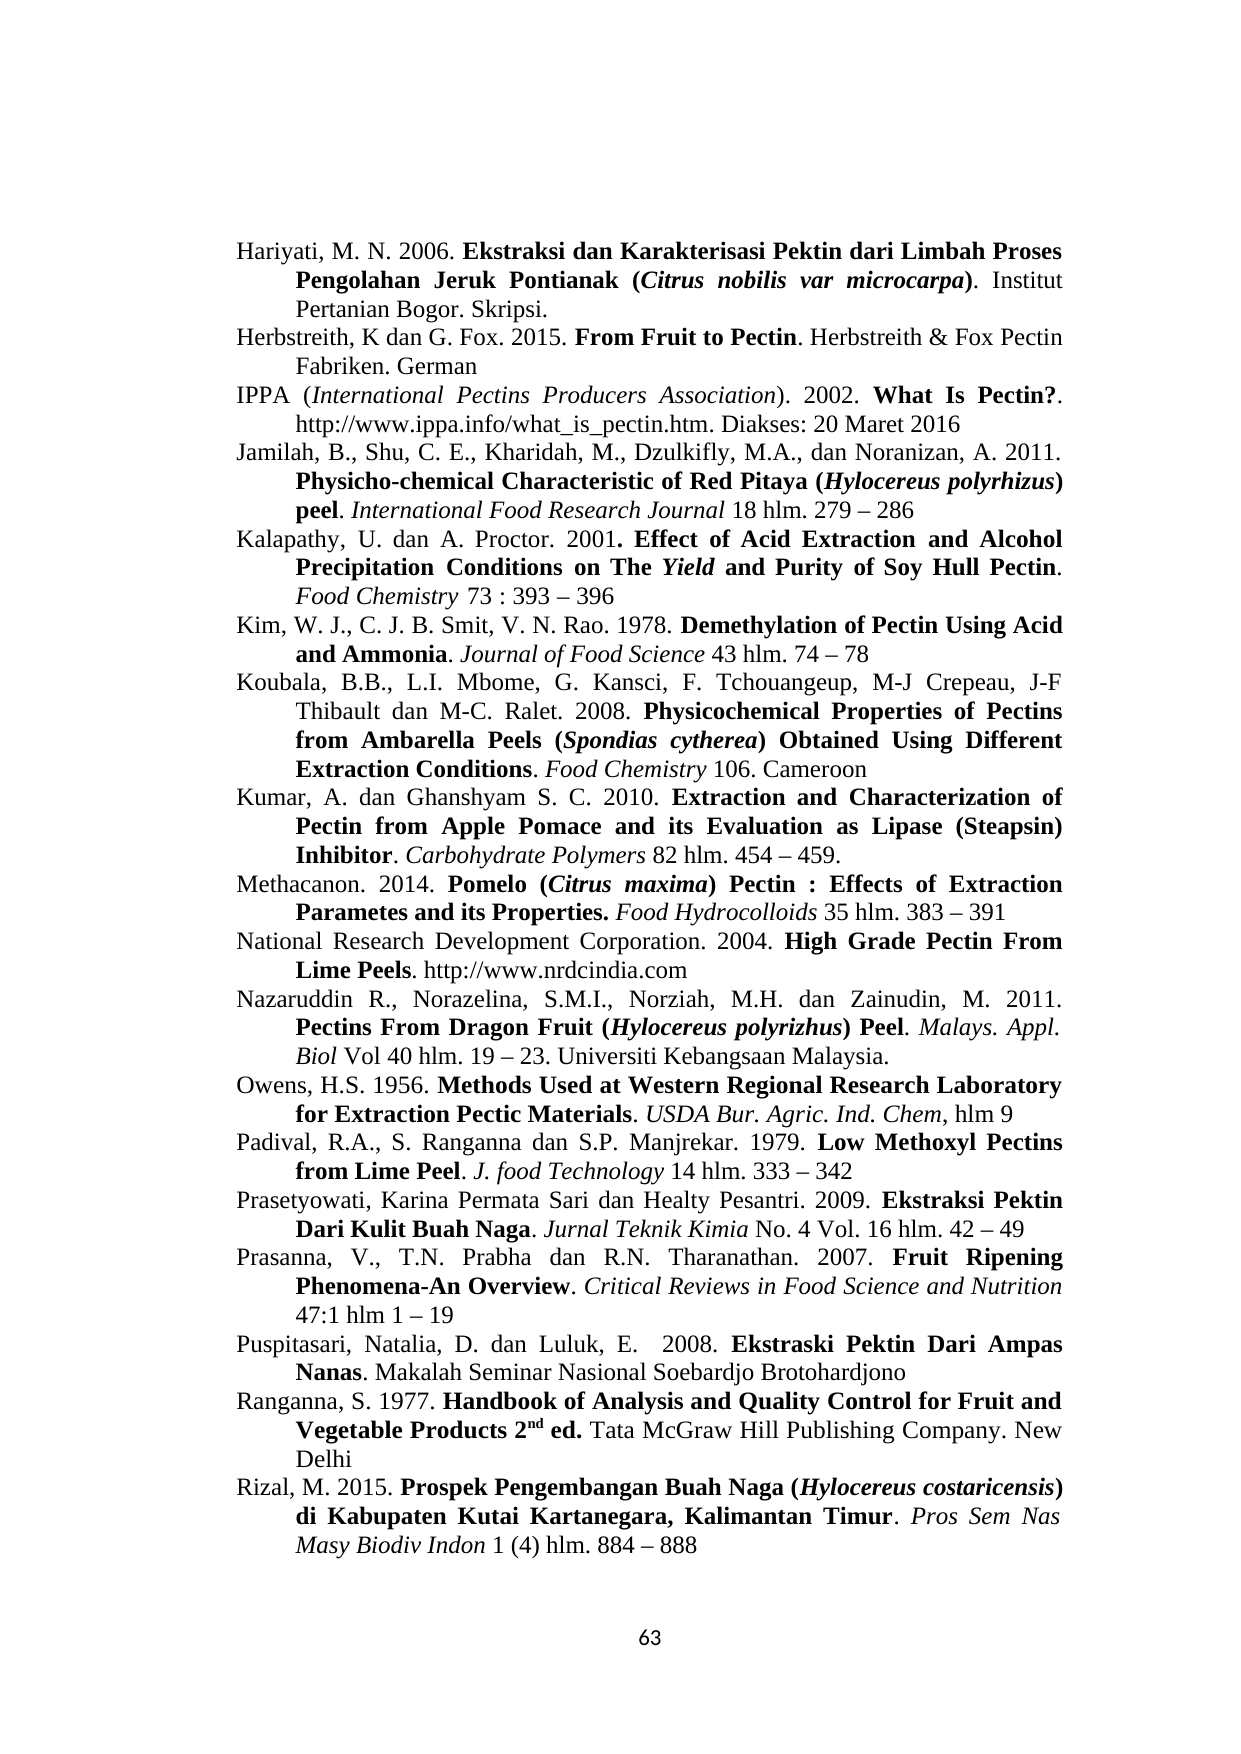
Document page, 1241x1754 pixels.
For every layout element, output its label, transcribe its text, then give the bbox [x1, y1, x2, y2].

text Kalapathy, U. dan A. Proctor. 2001. Effect of Acid Extraction and Alcohol Precipitation Conditions on The Yield and Purity of Soy Hull Pectin. Food Chemistry 73 : 393 – 396 [236, 524, 1063, 610]
text Koubala, B.B., L.I. Mbome, G. Kansci, F. Tchouangeup, M-J Crepeau, J-F Thibault dan M-C. Ralet. 2008. Physicochemical Properties of Pectins from Ambarella Peels (Spondias cytherea) Obtained Using Different Extraction Conditions. Food Chemistry 106. Cameroon [236, 667, 1063, 782]
text National Research Development Corporation. 2004. High Grade Pectin From Lime Peels. http://www.nrdcindia.com [236, 926, 1063, 984]
text Jamilah, B., Shu, C. E., Kharidah, M., Dzulkifly, M.A., dan Noranizan, A. 2011. Physicho-chemical Characteristic of Red Pitaya (Hylocereus polyrhizus) peel. International Food Research Journal 18 hlm. 279 – 286 [236, 437, 1063, 524]
text Herbstreith, K dan G. Fox. 2015. From Fruit to Pectin. Herbstreith & Fox Pectin Fabriken. German [236, 322, 1063, 380]
text Nazaruddin R., Norazelina, S.M.I., Norziah, M.H. dan Zainudin, M. 2011. Pectins From Dragon Fruit (Hylocereus polyrizhus) Peel. Malays. Appl. Biol Vol 40 hlm. 19 – 23. Universiti Kebangsaan Malaysia. [236, 984, 1063, 1070]
text Prasanna, V., T.N. Prabha dan R.N. Tharanathan. 2007. Fruit Ripening Phenomena-An Overview. Critical Reviews in Food Science and Nutrition 47:1 hlm 1 – 19 [236, 1242, 1063, 1329]
text Puspitasari, Natalia, D. dan Luluk, E. 2008. Ekstraski Pektin Dari Ampas Nanas. Makalah Seminar Nasional Soebardjo Brotohardjono [236, 1329, 1063, 1386]
text Hariyati, M. N. 2006. Ekstraksi dan Karakterisasi Pektin dari Limbah Proses Pengolahan Jeruk Pontianak (Citrus nobilis var microcarpa). Institut Pertanian Bogor. Skripsi. [236, 236, 1063, 322]
text Owens, H.S. 1956. Methods Used at Western Regional Research Laboratory for Extraction Pectic Materials. USDA Bur. Agric. Ind. Chem, hlm 9 [236, 1070, 1063, 1127]
text Rizal, M. 2015. Prospek Pengembangan Buah Naga (Hylocereus costaricensis) di Kabupaten Kutai Kartanegara, Kalimantan Timur. Pros Sem Nas Masy Biodiv Indon 1 (4) hlm. 884 – 888 [236, 1472, 1063, 1559]
text Kumar, A. dan Ghanshyam S. C. 2010. Extraction and Characterization of Pectin from Apple Pomace and its Evaluation as Lipase (Steapsin) Inhibitor. Carbohydrate Polymers 82 hlm. 454 – 459. [236, 782, 1063, 869]
text Kim, W. J., C. J. B. Smit, V. N. Rao. 1978. Demethylation of Pectin Using Acid and Ammonia. Journal of Food Science 43 hlm. 74 – 78 [236, 610, 1063, 667]
text Ranganna, S. 1977. Handbook of Analysis and Quality Control for Fruit and Vegetable Products 2nd ed. Tata McGraw Hill Publishing Company. New Delhi [236, 1386, 1063, 1472]
text IPPA (International Pectins Producers Association). 2002. What Is Pectin?. http://www.ippa.info/what_is_pectin.htm. Diakses: 20 Maret 2016 [236, 380, 1063, 437]
text Prasetyowati, Karina Permata Sari dan Healty Pesantri. 2009. Ekstraksi Pektin Dari Kulit Buah Naga. Jurnal Teknik Kimia No. 4 Vol. 16 hlm. 42 – 49 [236, 1185, 1063, 1242]
text Padival, R.A., S. Ranganna dan S.P. Manjrekar. 1979. Low Methoxyl Pectins from Lime Peel. J. food Technology 14 hlm. 333 – 342 [236, 1127, 1063, 1185]
text Methacanon. 2014. Pomelo (Citrus maxima) Pectin : Effects of Extraction Parametes and its Properties. Food Hydrocolloids 35 hlm. 383 – 391 [236, 869, 1063, 926]
